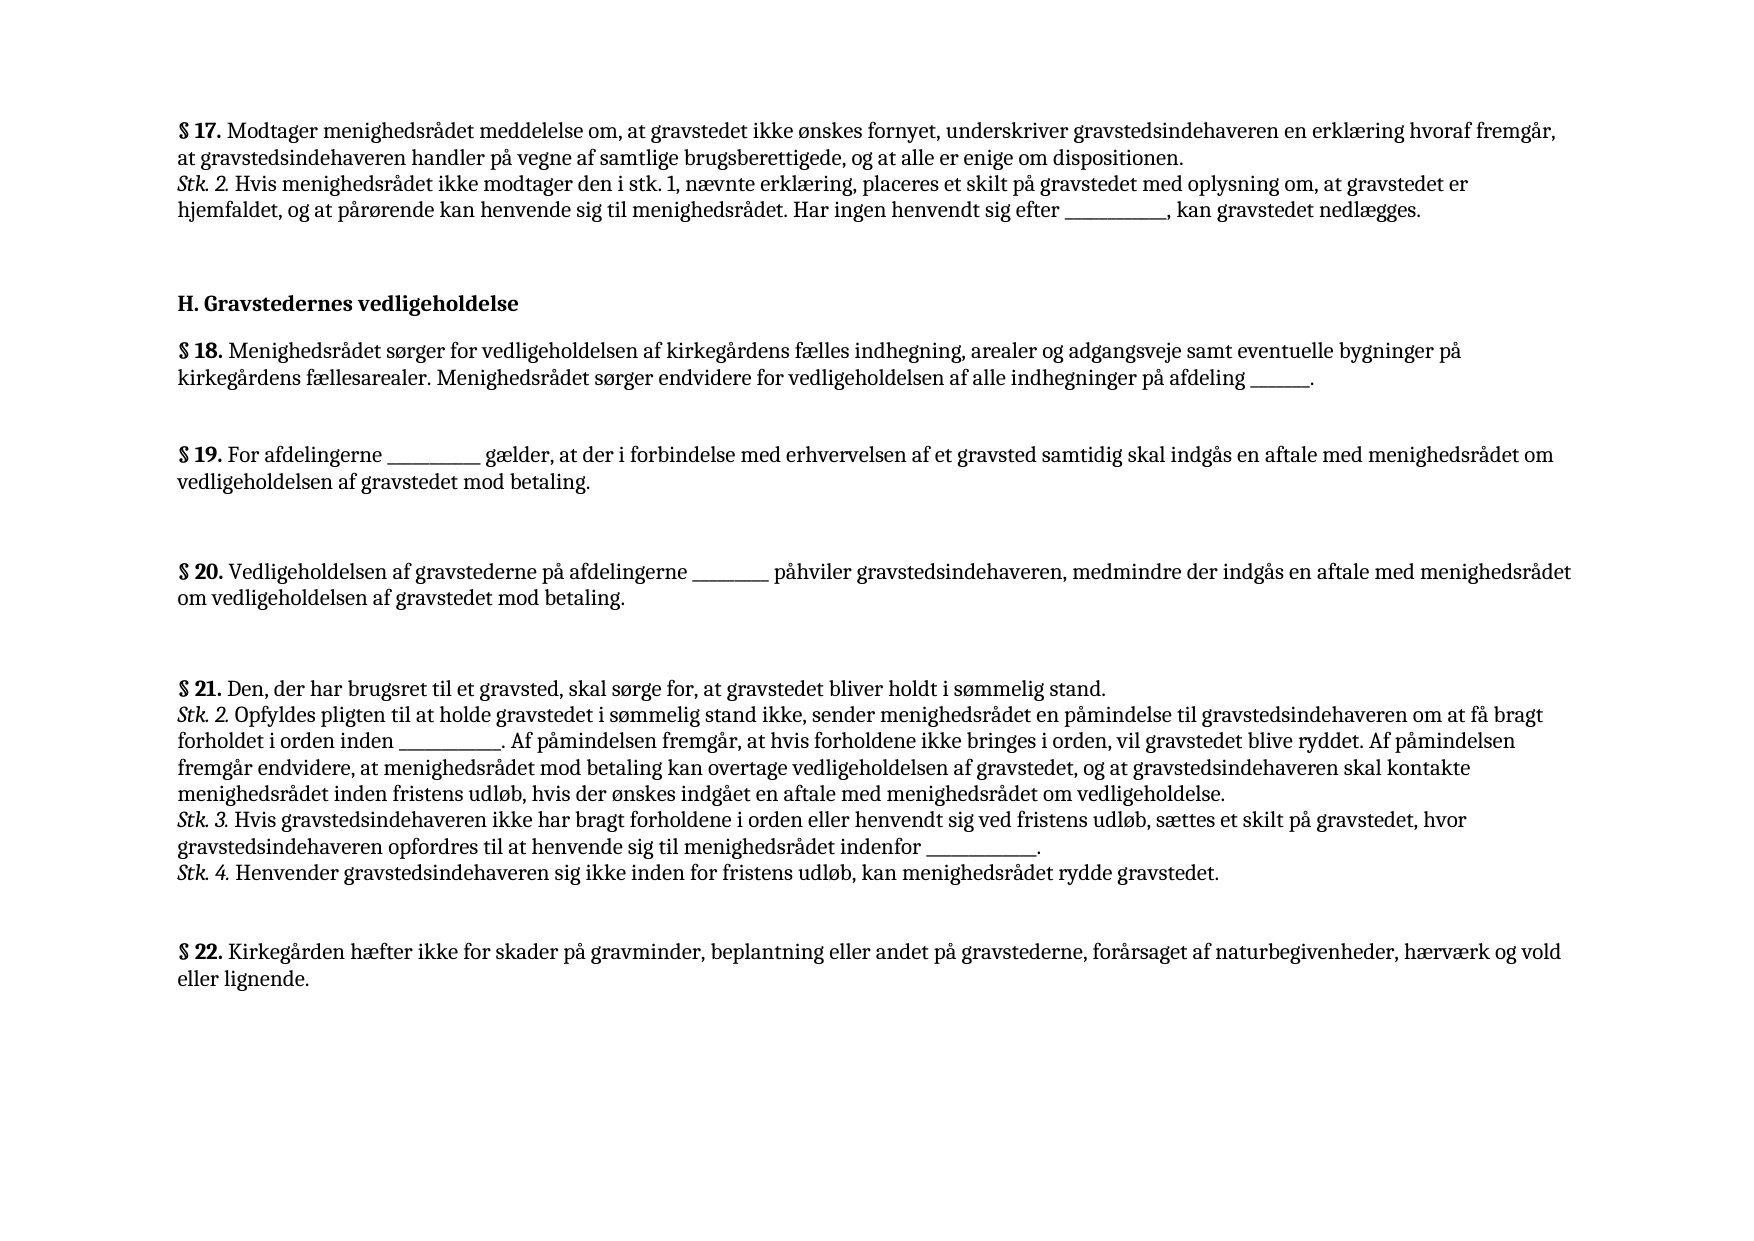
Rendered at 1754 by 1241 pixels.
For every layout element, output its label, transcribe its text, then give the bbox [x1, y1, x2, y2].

text § 21. Den, der har brugsret til et gravsted, skal sørge for, at gravstedet bliver holdt i sømmelig stand. Stk. 2. Opfyldes pligten til at holde gravstedet i sømmelig stand ikke, sender menighedsrådet en påmindelse til gravstedsindehaveren om at få bragt forholdet i orden inden ____________. Af påmindelsen fremgår, at hvis forholdene ikke bringes i orden, vil gravstedet blive ryddet. Af påmindelsen fremgår endvidere, at menighedsrådet mod betaling kan overtage vedligeholdelsen af gravstedet, og at gravstedsindehaveren skal kontakte menighedsrådet inden fristens udløb, hvis der ønskes indgået en aftale med menighedsrådet om vedligeholdelse. Stk. 3. Hvis gravstedsindehaveren ikke har bragt forholdene i orden eller henvendt sig ved fristens udløb, sættes et skilt på gravstedet, hvor gravstedsindehaveren opfordres til at henvende sig til menighedsrådet indenfor _____________. Stk. 4. Henvender gravstedsindehaveren sig ikke inden for fristens udløb, kan menighedsrådet rydde gravstedet. [177, 675, 1577, 914]
text H. Gravstedernes vedligeholdelse [177, 291, 1577, 318]
text § 20. Vedligeholdelsen af gravstederne på afdelingerne _________ påhviler gravstedsindehaveren, medmindre der indgås en aftale med menighedsrådet om vedligeholdelsen af gravstedet mod betaling. [177, 559, 1577, 611]
text § 22. Kirkegården hæfter ikke for skader på gravminder, beplantning eller andet på gravstederne, forårsaget af naturbegivenheder, hærværk og vold eller lignende. [177, 939, 1577, 992]
text § 18. Menighedsrådet sørger for vedligeholdelsen af kirkegårdens fælles indhegning, arealer og adgangsveje samt eventuelle bygninger på kirkegårdens fællesarealer. Menighedsrådet sørger endvidere for vedligeholdelsen af alle indhegninger på afdeling _______. [177, 338, 1577, 391]
text § 19. For afdelingerne ___________ gælder, at der i forbindelse med erhvervelsen af et gravsted samtidig skal indgås en aftale med menighedsrådet om vedligeholdelsen af gravstedet mod betaling. [177, 442, 1577, 495]
text § 17. Modtager menighedsrådet meddelelse om, at gravstedet ikke ønskes fornyet, underskriver gravstedsindehaveren en erklæring hvoraf fremgår, at gravstedsindehaveren handler på vegne af samtlige brugsberettigede, og at alle er enige om dispositionen. Stk. 2. Hvis menighedsrådet ikke modtager den i stk. 1, nævnte erklæring, placeres et skilt på gravstedet med oplysning om, at gravstedet er hjemfaldet, og at pårørende kan henvende sig til menighedsrådet. Har ingen henvendt sig efter ____________, kan gravstedet nedlægges. [177, 118, 1577, 223]
